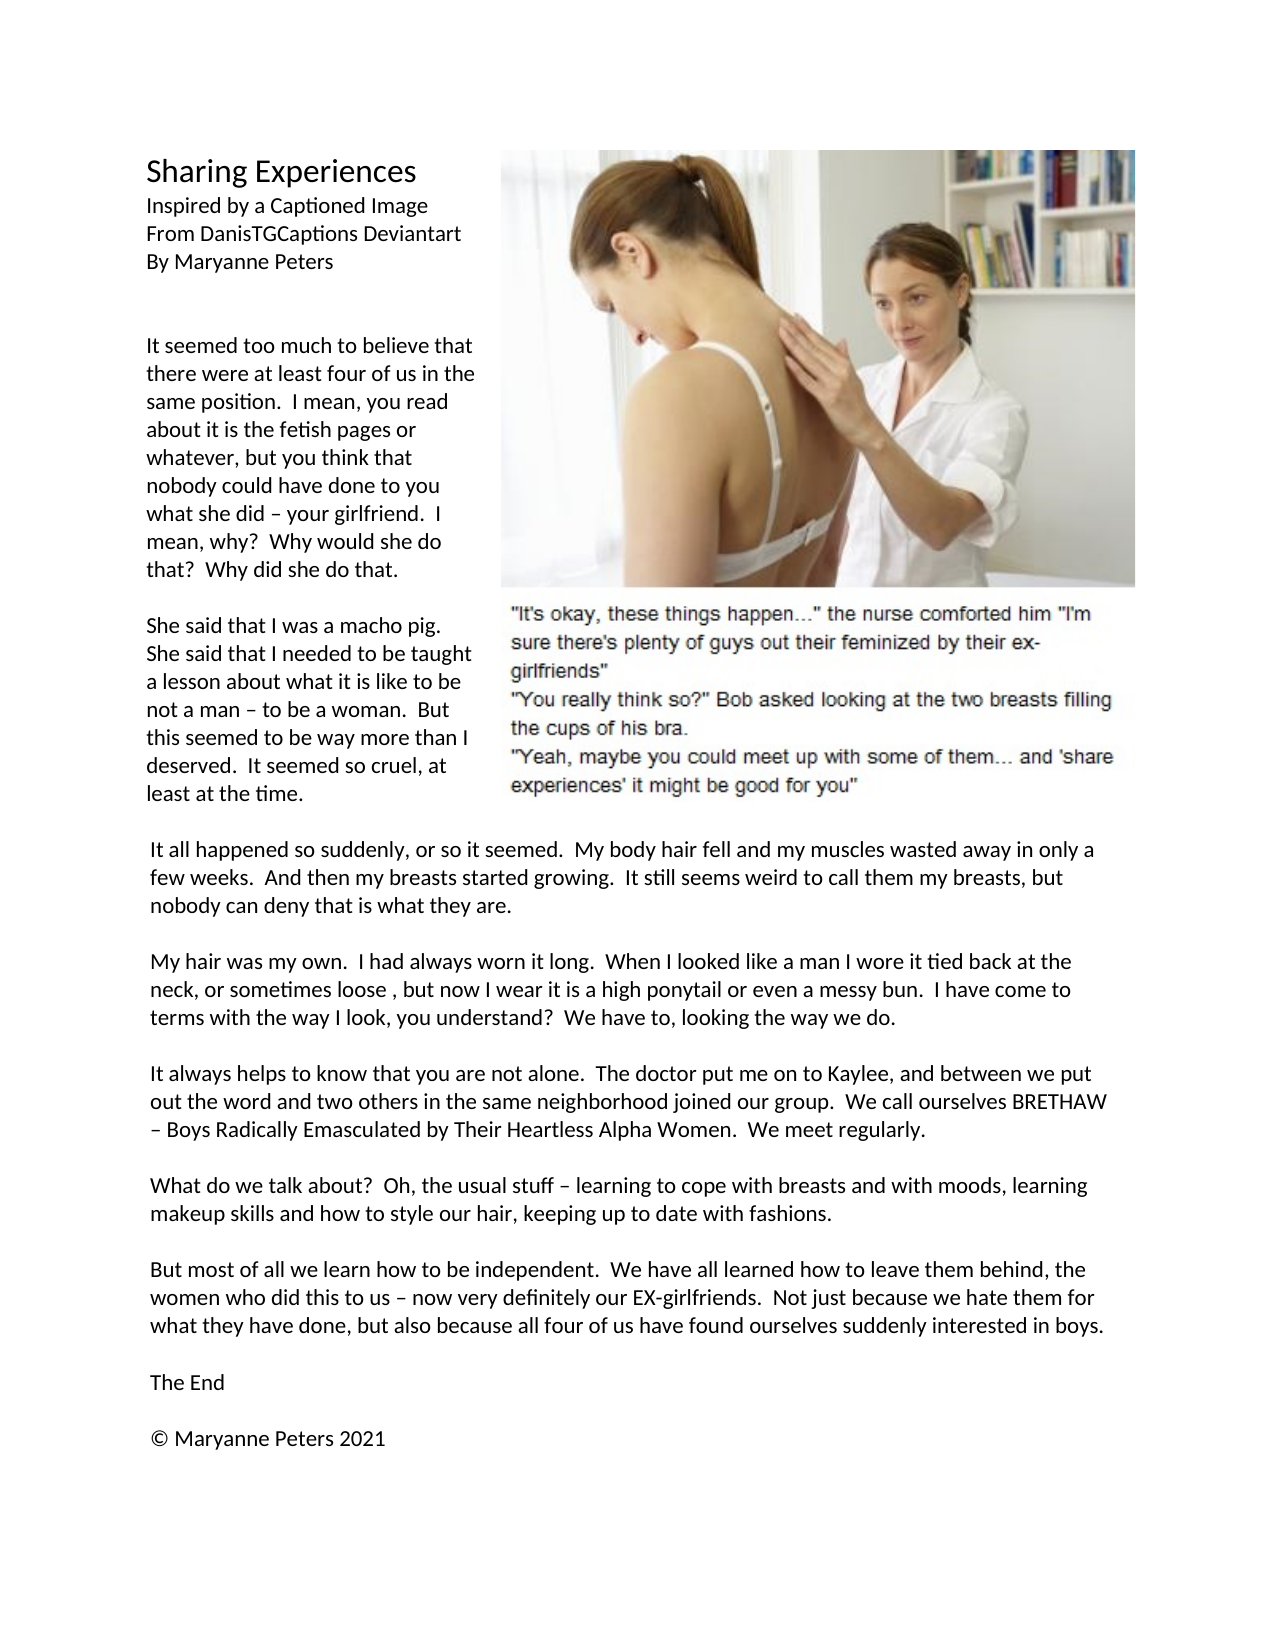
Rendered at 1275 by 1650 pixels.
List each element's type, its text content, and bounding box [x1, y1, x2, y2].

text The End [150, 1368, 1125, 1396]
table_header [490, 150, 1139, 807]
text It always helps to know that you are not alone. The doctor put me on to Kaylee, and between we put out the word and two others in the same neighborhood joined our group. We call ourselves BRETHAW – Boys Radically Emasculated by Their Heartless Alpha Women. We meet regularly. [150, 1059, 1125, 1143]
text But most of all we learn how to be independent. We have all learned how to leave them behind, the women who did this to us – now very definitely our EX-girlfriends. Not just because we hate them for what they have done, but also because all four of us have found ourselves suddenly interested in boys. [150, 1256, 1125, 1339]
text © Maryanne Peters 2021 [150, 1424, 1125, 1452]
text My hair was my own. I had always worn it long. When I looked like a man I wore it tied back at the neck, or sometimes loose , but now I wear it is a high ponytail or even a messy bun. I have come to terms with the way I look, you understand? We have to, looking the way we do. [150, 947, 1125, 1031]
text What do we talk about? Oh, the usual stuff – learning to cope with breasts and with moods, learning makeup skills and how to style our hair, keeping up to date with fashions. [150, 1171, 1125, 1227]
text It all happened so suddenly, or so it seemed. My body hair fell and my muscles wasted away in only a few weeks. And then my breasts started growing. It still seems weird to call them my breasts, but nobody can deny that is what they are. [150, 835, 1125, 919]
table_header Sharing Experiences Inspired by a Captioned Image From DanisTGCaptions Deviantart By Maryanne Peters It seemed too much to believe that there were at least four of us in the same position. I mean, you read about it is the fetish pages or whatever, but you think that nobody could have done to you what she did – your girlfriend. I mean, why? Why would she do that? Why did she do that. She said that I was a macho pig. She said that I needed to be taught a lesson about what it is like to be not a man – to be a woman. But this seemed to be way more than I deserved. It seemed so cruel, at least at the time. [135, 150, 489, 807]
picture [500, 150, 1136, 802]
